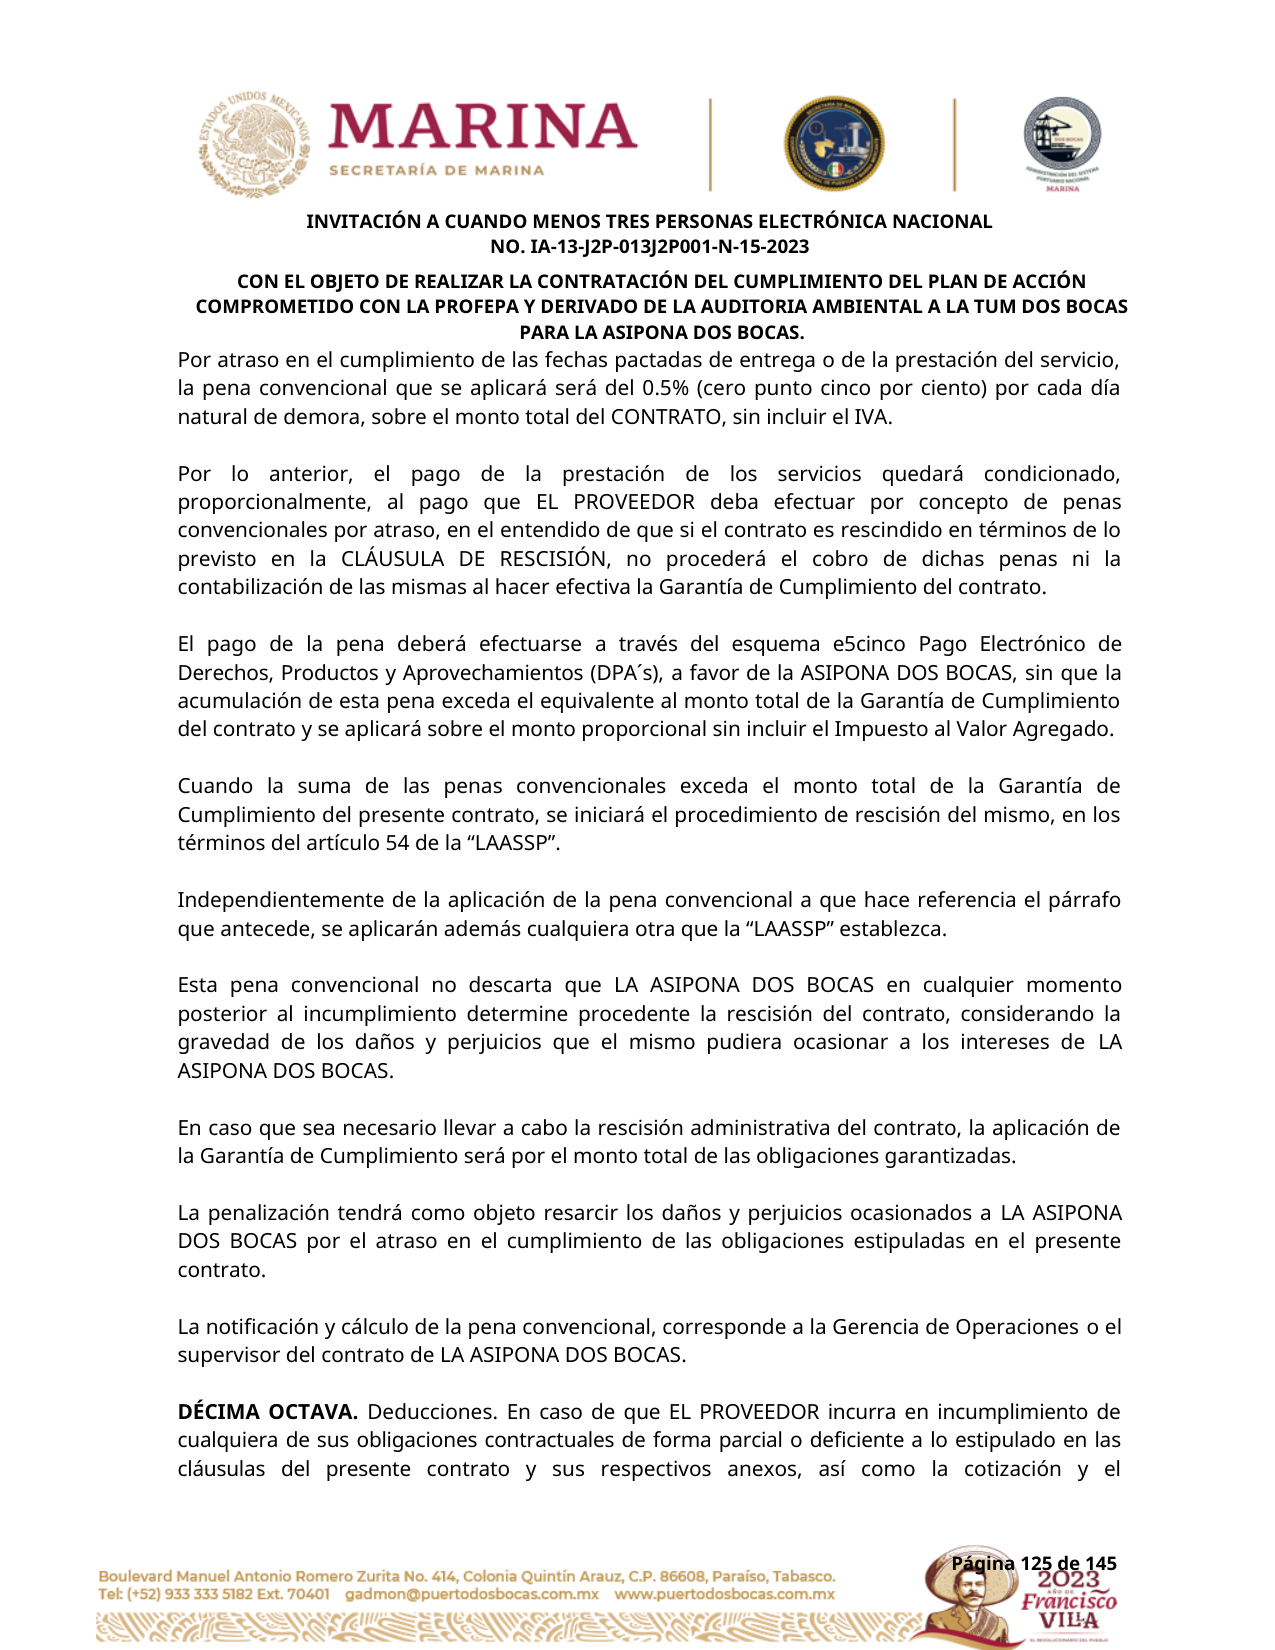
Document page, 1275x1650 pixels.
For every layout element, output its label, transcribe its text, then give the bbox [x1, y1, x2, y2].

text El pago de la pena deberá efectuarse a través del esquema e5cinco Pago Electrónico de Derechos, Productos y Aprovechamientos (DPA´s), a favor de la ASIPONA DOS BOCAS, sin que la acumulación de esta pena exceda el equivalente al monto total de la Garantía de Cumplimiento del contrato y se aplicará sobre el monto proporcional sin incluir el Impuesto al Valor Agregado. [177, 629, 1122, 743]
picture [88, 1544, 1124, 1650]
picture [189, 73, 1110, 209]
text Esta pena convencional no descarta que LA ASIPONA DOS BOCAS en cualquier momento posterior al incumplimiento determine procedente la rescisión del contrato, considerando la gravedad de los daños y perjuicios que el mismo pudiera ocasionar a los intereses de LA ASIPONA DOS BOCAS. [177, 971, 1122, 1084]
text Por lo anterior, el pago de la prestación de los servicios quedará condicionado, proporcionalmente, al pago que EL PROVEEDOR deba efectuar por concepto de penas convencionales por atraso, en el entendido de que si el contrato es rescindido en términos de lo previsto en la CLÁUSULA DE RESCISIÓN, no procederá el cobro de dichas penas ni la contabilización de las mismas al hacer efectiva la Garantía de Cumplimiento del contrato. [177, 459, 1122, 601]
text Independientemente de la aplicación de la pena convencional a que hace referencia el párrafo que antecede, se aplicarán además cualquiera otra que la “LAASSP” establezca. [177, 885, 1122, 942]
text Por atraso en el cumplimiento de las fechas pactadas de entrega o de la prestación del servicio, la pena convencional que se aplicará será del 0.5% (cero punto cinco por ciento) por cada día natural de demora, sobre el monto total del CONTRATO, sin incluir el IVA. [177, 345, 1122, 430]
text En caso que sea necesario llevar a cabo la rescisión administrativa del contrato, la aplicación de la Garantía de Cumplimiento será por el monto total de las obligaciones garantizadas. [177, 1113, 1122, 1169]
text La notificación y cálculo de la pena convencional, corresponde a la Gerencia de Operaciones o el supervisor del contrato de LA ASIPONA DOS BOCAS. [177, 1312, 1122, 1369]
text Cuando la suma de las penas convencionales exceda el monto total de la Garantía de Cumplimiento del presente contrato, se iniciará el procedimiento de rescisión del mismo, en los términos del artículo 54 de la “LAASSP”. [177, 771, 1122, 857]
text La penalización tendrá como objeto resarcir los daños y perjuicios ocasionados a LA ASIPONA DOS BOCAS por el atraso en el cumplimiento de las obligaciones estipuladas en el presente contrato. [177, 1198, 1122, 1283]
